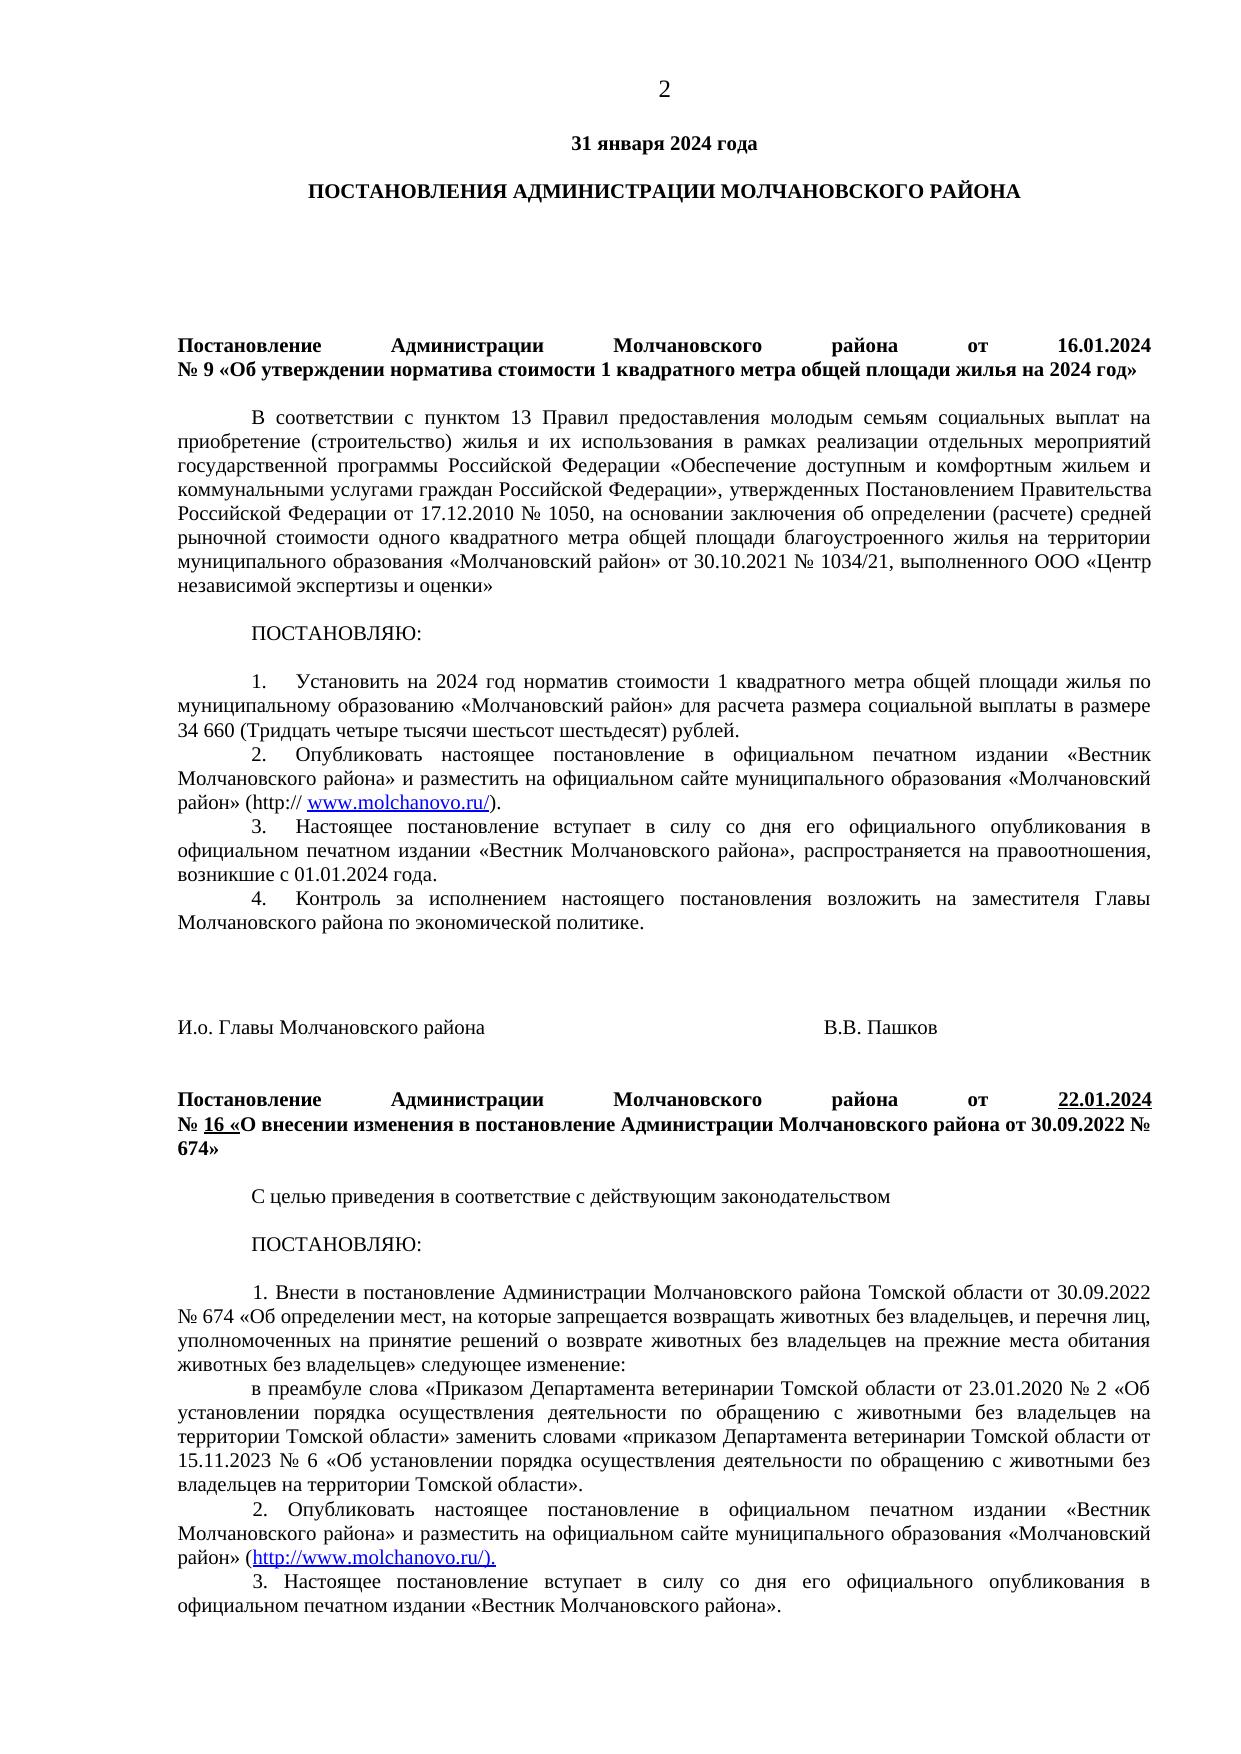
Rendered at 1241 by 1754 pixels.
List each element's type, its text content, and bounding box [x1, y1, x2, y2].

text 1. Внести в постановление Администрации Молчановского района Томской области от 30.09.2022 № 674 «Об определении мест, на которые запрещается возвращать животных без владельцев, и перечня лиц, уполномоченных на принятие решений о возврате животных без владельцев на прежние места обитания животных без владельцев» следующее изменение: [177, 1280, 1152, 1376]
list Опубликовать настоящее постановление в официальном печатном издании «Вестник Молчановского района» и разместить на официальном сайте муниципального образования «Молчановский район» (http:// www.molchanovo.ru/). [177, 742, 1152, 814]
text ПОСТАНОВЛЕНИЯ АДМИНИСТРАЦИИ МОЛЧАНОВСКОГО РАЙОНА [177, 179, 1152, 203]
text 2. Опубликовать настоящее постановление в официальном печатном издании «Вестник Молчановского района» и разместить на официальном сайте муниципального образования «Молчановский район» (http://www.molchanovo.ru/). [177, 1496, 1152, 1569]
list Настоящее постановление вступает в силу со дня его официального опубликования в официальном печатном издании «Вестник Молчановского района», распространяется на правоотношения, возникшие с 01.01.2024 года. [177, 814, 1152, 886]
list Установить на 2024 год норматив стоимости 1 квадратного метра общей площади жилья по муниципальному образованию «Молчановский район» для расчета размера социальной выплаты в размере 34 660 (Тридцать четыре тысячи шестьсот шестьдесят) рублей. [177, 669, 1152, 742]
text ПОСТАНОВЛЯЮ: [177, 621, 1152, 645]
list Контроль за исполнением настоящего постановления возложить на заместителя Главы Молчановского района по экономической политике. [177, 886, 1152, 934]
text 3. Настоящее постановление вступает в силу со дня его официального опубликования в официальном печатном издании «Вестник Молчановского района». [177, 1569, 1152, 1617]
text Постановление Администрации Молчановского района от 16.01.2024 № 9 «Об утверждении норматива стоимости 1 квадратного метра общей площади жилья на 2024 год» [177, 332, 1152, 381]
text И.о. Главы Молчановского района В.В. Пашков [177, 1015, 1152, 1039]
text в преамбуле слова «Приказом Департамента ветеринарии Томской области от 23.01.2020 № 2 «Об установлении порядка осуществления деятельности по обращению с животными без владельцев на территории Томской области» заменить словами «приказом Департамента ветеринарии Томской области от 15.11.2023 № 6 «Об установлении порядка осуществления деятельности по обращению с животными без владельцев на территории Томской области». [177, 1376, 1152, 1496]
text Постановление Администрации Молчановского района от 22.01.2024 № 16 «О внесении изменения в постановление Администрации Молчановского района от 30.09.2022 № 674» [177, 1087, 1152, 1159]
text С целью приведения в соответствие с действующим законодательством [177, 1184, 1152, 1208]
text ПОСТАНОВЛЯЮ: [177, 1232, 1152, 1256]
text 31 января 2024 года [177, 131, 1152, 155]
text В соответствии с пунктом 13 Правил предоставления молодым семьям социальных выплат на приобретение (строительство) жилья и их использования в рамках реализации отдельных мероприятий государственной программы Российской Федерации «Обеспечение доступным и комфортным жильем и коммунальными услугами граждан Российской Федерации», утвержденных Постановлением Правительства Российской Федерации от 17.12.2010 № 1050, на основании заключения об определении (расчете) средней рыночной стоимости одного квадратного метра общей площади благоустроенного жилья на территории муниципального образования «Молчановский район» от 30.10.2021 № 1034/21, выполненного ООО «Центр независимой экспертизы и оценки» [177, 405, 1152, 597]
